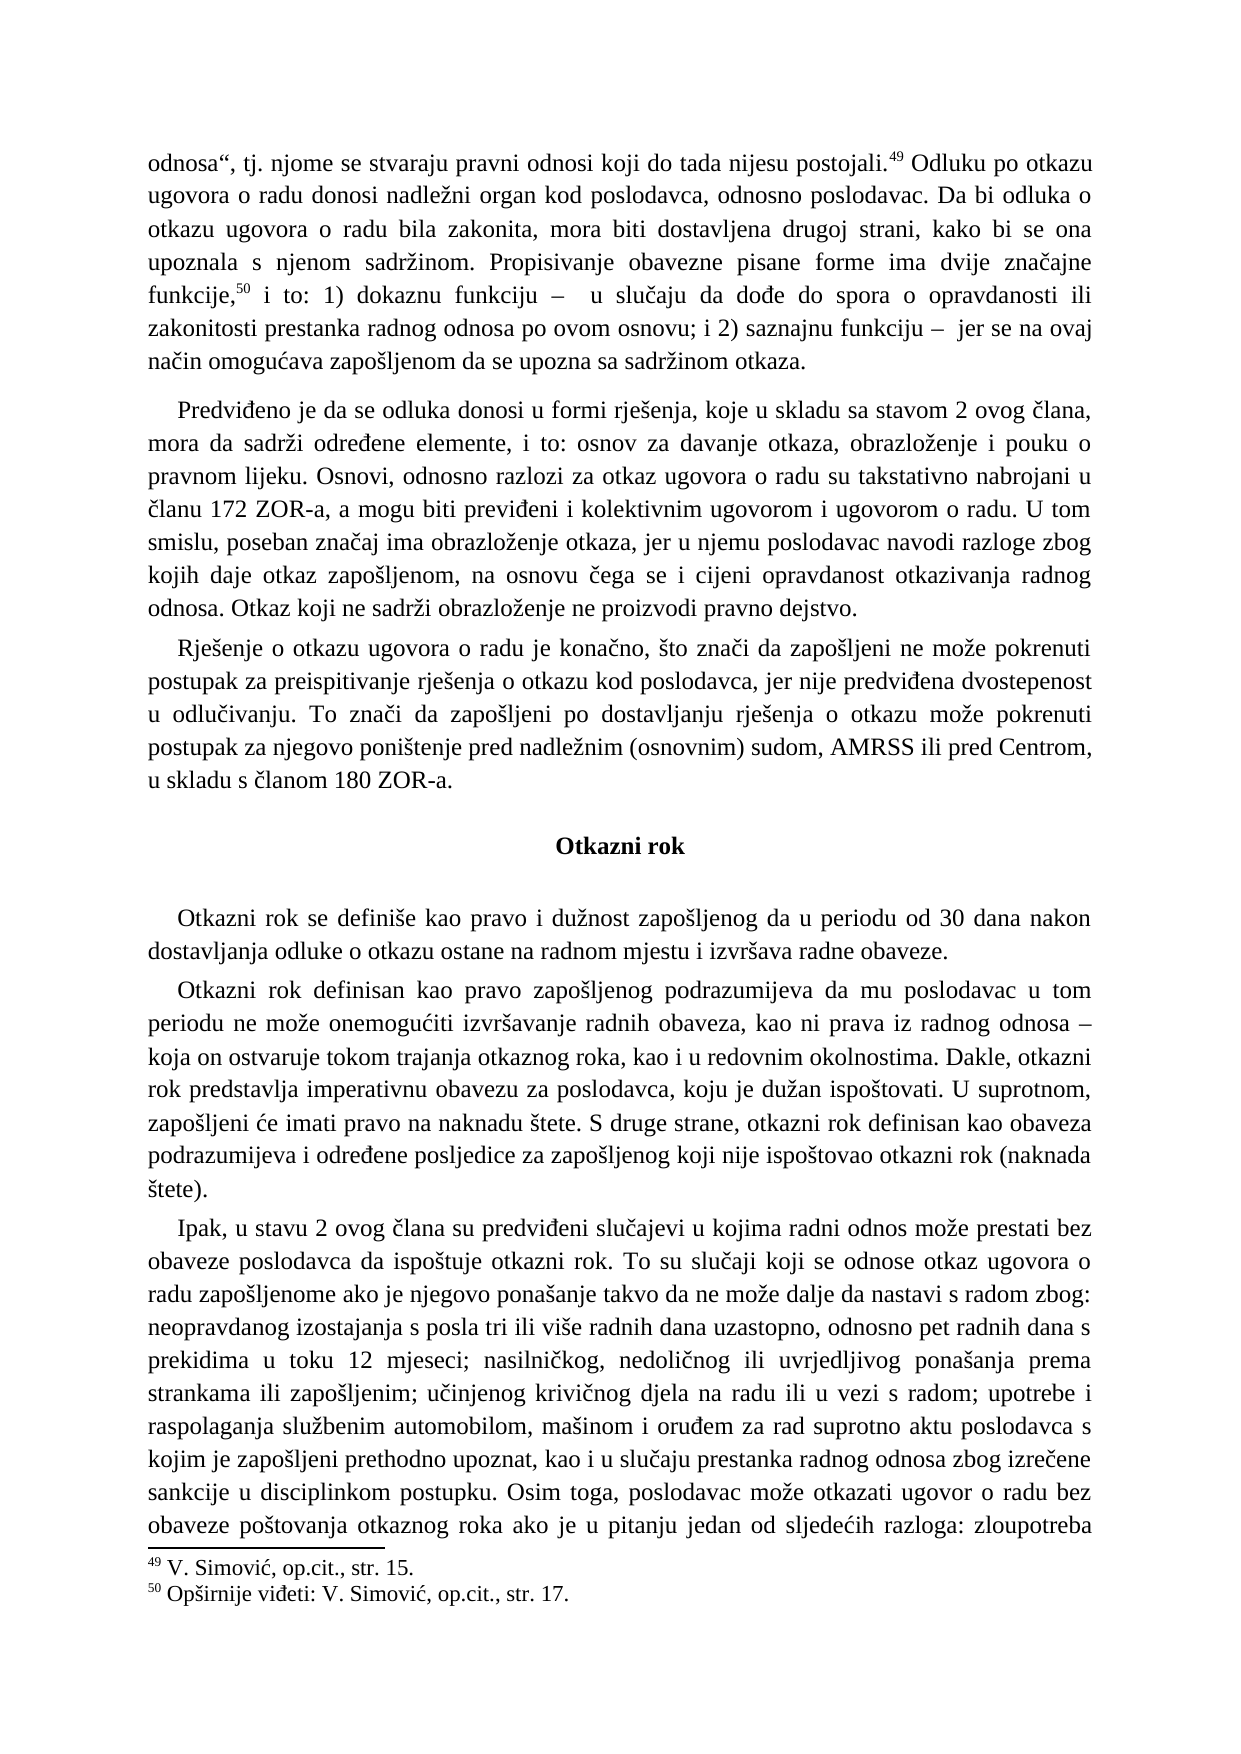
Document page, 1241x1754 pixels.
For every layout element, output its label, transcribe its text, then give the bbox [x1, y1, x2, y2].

text Rješenje o otkazu ugovora o radu je konačno, što znači da zapošljeni ne može pokrenuti postupak za preispitivanje rješenja o otkazu kod poslodavca, jer nije predviđena dvostepenost u odlučivanju. To znači da zapošljeni po dostavljanju rješenja o otkazu može pokrenuti postupak za njegovo poništenje pred nadležnim (osnovnim) sudom, AMRSS ili pred Centrom, u skladu s članom 180 ZOR-a. [148, 633, 1093, 794]
text Otkazni rok se definiše kao pravo i dužnost zapošljenog da u periodu od 30 dana nakon dostavljanja odluke o otkazu ostane na radnom mjestu i izvršava radne obaveze. [148, 903, 1093, 965]
text Otkazni rok [148, 831, 1093, 860]
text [148, 148, 1093, 374]
text Otkazni rok definisan kao pravo zapošljenog podrazumijeva da mu poslodavac u tom periodu ne može onemogućiti izvršavanje radnih obaveza, kao ni prava iz radnog odnosa – koja on ostvaruje tokom trajanja otkaznog roka, kao i u redovnim okolnostima. Dakle, otkazni rok predstavlja imperativnu obavezu za poslodavca, koju je dužan ispoštovati. U suprotnom, zapošljeni će imati pravo na naknadu štete. S druge strane, otkazni rok definisan kao obaveza podrazumijeva i određene posljedice za zapošljenog koji nije ispoštovao otkazni rok (naknada štete). [148, 976, 1093, 1202]
text Predviđeno je da se odluka donosi u formi rješenja, koje u skladu sa stavom 2 ovog člana, mora da sadrži određene elemente, i to: osnov za davanje otkaza, obrazloženje i pouku o pravnom lijeku. Osnovi, odnosno razlozi za otkaz ugovora o radu su takstativno nabrojani u članu 172 ZOR-a, a mogu biti previđeni i kolektivnim ugovorom i ugovorom o radu. U tom smislu, poseban značaj ima obrazloženje otkaza, jer u njemu poslodavac navodi razloge zbog kojih daje otkaz zapošljenom, na osnovu čega se i cijeni opravdanost otkazivanja radnog odnosa. Otkaz koji ne sadrži obrazloženje ne proizvodi pravno dejstvo. [148, 395, 1093, 622]
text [148, 1213, 1093, 1539]
